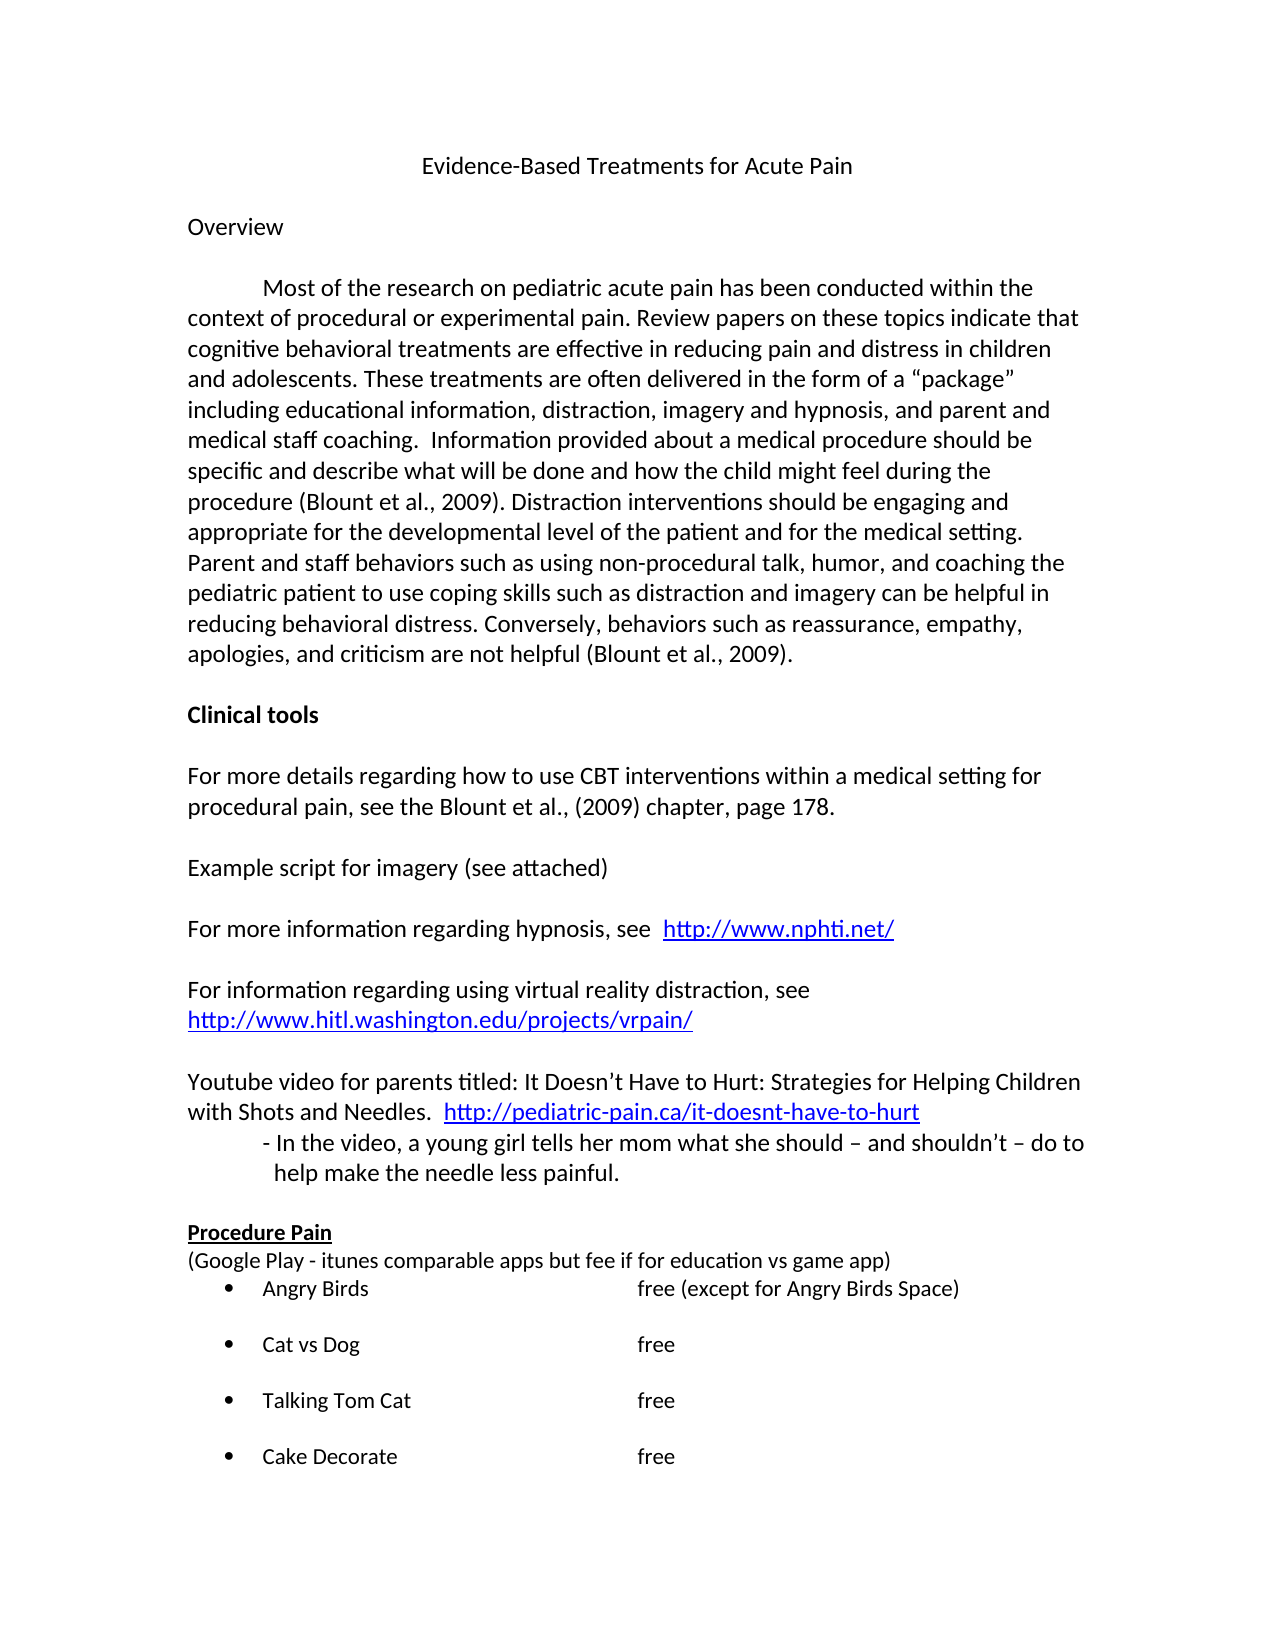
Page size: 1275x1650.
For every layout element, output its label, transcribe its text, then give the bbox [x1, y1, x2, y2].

list Angry Birds free (except for Angry Birds Space) [225, 1274, 1087, 1302]
text For more information regarding hypnosis, see http://www.nphti.net/ [187, 913, 1087, 943]
text For information regarding using virtual reality distraction, see http://www.hitl.washington.edu/projects/vrpain/ [187, 974, 1087, 1035]
text Procedure Pain [187, 1218, 1087, 1246]
text Overview [187, 211, 1087, 242]
list Cat vs Dog free [225, 1330, 1087, 1358]
text Most of the research on pediatric acute pain has been conducted within the context of procedural or experimental pain. Review papers on these topics indicate that cognitive behavioral treatments are effective in reducing pain and distress in children and adolescents. These treatments are often delivered in the form of a “package” including educational information, distraction, imagery and hypnosis, and parent and medical staff coaching. Information provided about a medical procedure should be specific and describe what will be done and how the child might feel during the procedure (Blount et al., 2009). Distraction interventions should be engaging and appropriate for the developmental level of the patient and for the medical setting. Parent and staff behaviors such as using non-procedural talk, humor, and coaching the pediatric patient to use coping skills such as distraction and imagery can be helpful in reducing behavioral distress. Conversely, behaviors such as reassurance, empathy, apologies, and criticism are not helpful (Blount et al., 2009). [187, 272, 1087, 669]
text (Google Play - itunes comparable apps but fee if for education vs game app) [187, 1246, 1087, 1274]
text Evidence-Based Treatments for Acute Pain [187, 150, 1087, 181]
text For more details regarding how to use CBT interventions within a medical setting for procedural pain, see the Blount et al., (2009) chapter, page 178. [187, 760, 1087, 821]
text help make the needle less painful. [187, 1157, 1087, 1188]
list Talking Tom Cat free [225, 1386, 1087, 1414]
text Clinical tools [187, 699, 1087, 730]
list Cake Decorate free [225, 1442, 1087, 1470]
text - In the video, a young girl tells her mom what she should – and shouldn’t – do to [187, 1127, 1087, 1157]
text Example script for imagery (see attached) [187, 852, 1087, 882]
text Youtube video for parents titled: It Doesn’t Have to Hurt: Strategies for Helping Children with Shots and Needles. http://pediatric-pain.ca/it-doesnt-have-to-hurt [187, 1066, 1087, 1127]
